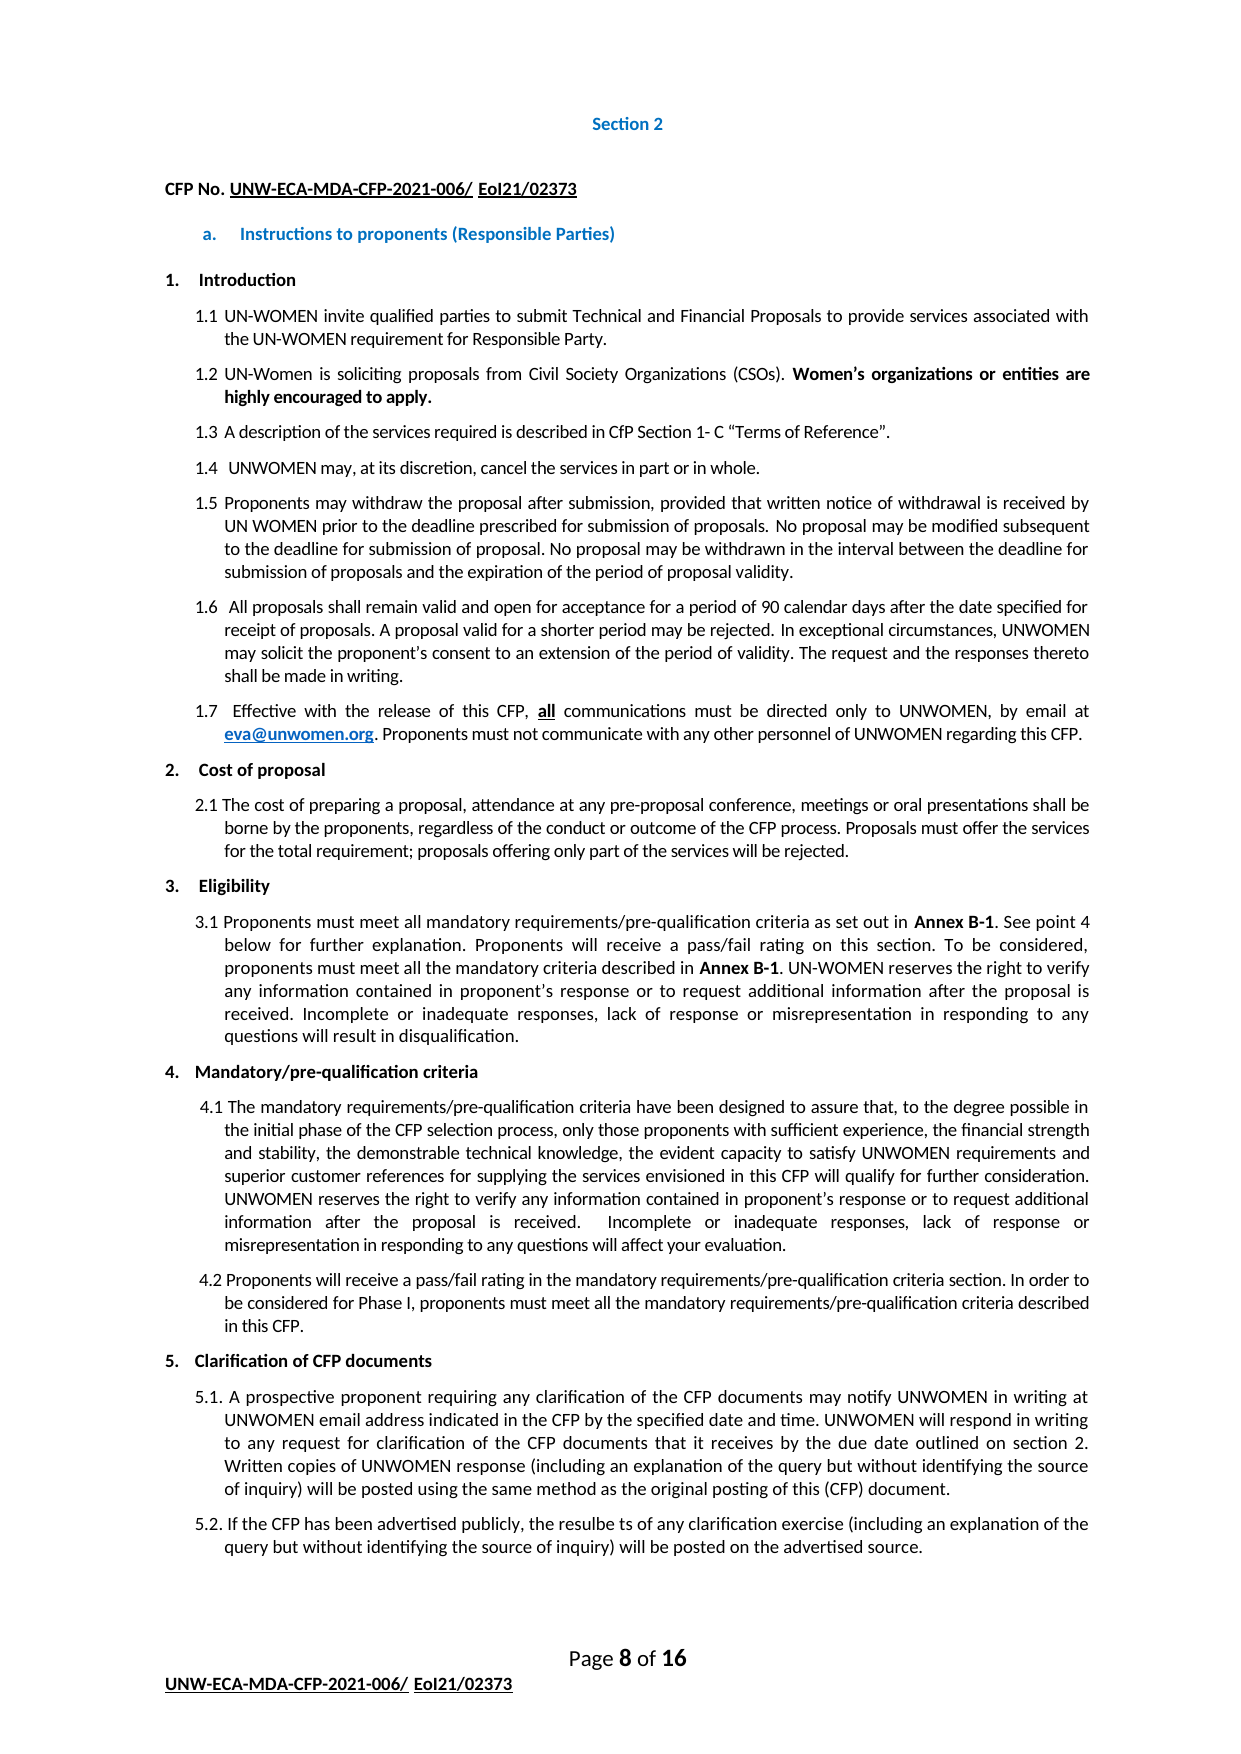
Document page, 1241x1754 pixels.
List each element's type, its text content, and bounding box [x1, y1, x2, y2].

list UN-Women is soliciting proposals from Civil Society Organizations (CSOs). Women’s organizations or entities are highly encouraged to apply. [194, 362, 1090, 408]
list 4.2 Proponents will receive a pass/fail rating in the mandatory requirements/pre-qualification criteria section. In order to be considered for Phase I, proponents must meet all the mandatory requirements/pre-qualification criteria described in this CFP. [194, 1268, 1090, 1337]
list Proponents may withdraw the proposal after submission, provided that written notice of withdrawal is received by UN WOMEN prior to the deadline prescribed for submission of proposals. No proposal may be modified subsequent to the deadline for submission of proposal. No proposal may be withdrawn in the interval between the deadline for submission of proposals and the expiration of the period of proposal validity. [194, 491, 1090, 583]
list All proposals shall remain valid and open for acceptance for a period of 90 calendar days after the date specified for receipt of proposals. A proposal valid for a shorter period may be rejected. In exceptional circumstances, UNWOMEN may solicit the proponent’s consent to an extension of the period of validity. The request and the responses thereto shall be made in writing. [194, 596, 1090, 687]
list Eligibility [165, 875, 1090, 898]
list 2.1 The cost of preparing a proposal, attendance at any pre-proposal conference, meetings or oral presentations shall be borne by the proponents, regardless of the conduct or outcome of the CFP process. Proposals must offer the services for the total requirement; proposals offering only part of the services will be rejected. [194, 793, 1090, 862]
list A description of the services required is described in CfP Section 1- C “Terms of Reference”. [194, 421, 1090, 443]
text 5.2. If the CFP has been advertised publicly, the resulbe ts of any clarification exercise (including an explanation of the query but without identifying the source of inquiry) will be posted on the advertised source. [194, 1512, 1090, 1558]
text 3.1 Proponents must meet all mandatory requirements/pre-qualification criteria as set out in Annex B-1. See point 4 below for further explanation. Proponents will receive a pass/fail rating on this section. To be considered, proponents must meet all the mandatory criteria described in Annex B-1. UN-WOMEN reserves the right to verify any information contained in proponent’s response or to request additional information after the proposal is received. Incomplete or inadequate responses, lack of response or misrepresentation in responding to any questions will result in disqualification. [194, 910, 1090, 1048]
list Instructions to proponents (Responsible Parties) [202, 223, 1090, 246]
list Mandatory/pre-qualification criteria [165, 1060, 1090, 1083]
list UN-WOMEN invite qualified parties to submit Technical and Financial Proposals to provide services associated with the UN-WOMEN requirement for Responsible Party. [194, 304, 1090, 350]
list Introduction [165, 268, 1090, 291]
list UNWOMEN may, at its discretion, cancel the services in part or in whole. [194, 456, 1090, 479]
list 4.1 The mandatory requirements/pre-qualification criteria have been designed to assure that, to the degree possible in the initial phase of the CFP selection process, only those proponents with sufficient experience, the financial strength and stability, the demonstrable technical knowledge, the evident capacity to satisfy UNWOMEN requirements and superior customer references for supplying the services envisioned in this CFP will qualify for further consideration. UNWOMEN reserves the right to verify any information contained in proponent’s response or to request additional information after the proposal is received. Incomplete or inadequate responses, lack of response or misrepresentation in responding to any questions will affect your evaluation. [194, 1096, 1090, 1256]
text 5.1. A prospective proponent requiring any clarification of the CFP documents may notify UNWOMEN in writing at UNWOMEN email address indicated in the CFP by the specified date and time. UNWOMEN will respond in writing to any request for clarification of the CFP documents that it receives by the due date outlined on section 2. Written copies of UNWOMEN response (including an explanation of the query but without identifying the source of inquiry) will be posted using the same method as the original posting of this (CFP) document. [194, 1385, 1090, 1500]
list Cost of proposal [165, 758, 1090, 781]
list Clarification of CFP documents [165, 1350, 1090, 1373]
list Effective with the release of this CFP, all communications must be directed only to UNWOMEN, by email at eva@unwomen.org. Proponents must not communicate with any other personnel of UNWOMEN regarding this CFP. [194, 700, 1090, 746]
text CFP No. UNW-ECA-MDA-CFP-2021-006/ EoI21/02373 [165, 177, 1090, 200]
text Section 2 [165, 112, 1090, 135]
